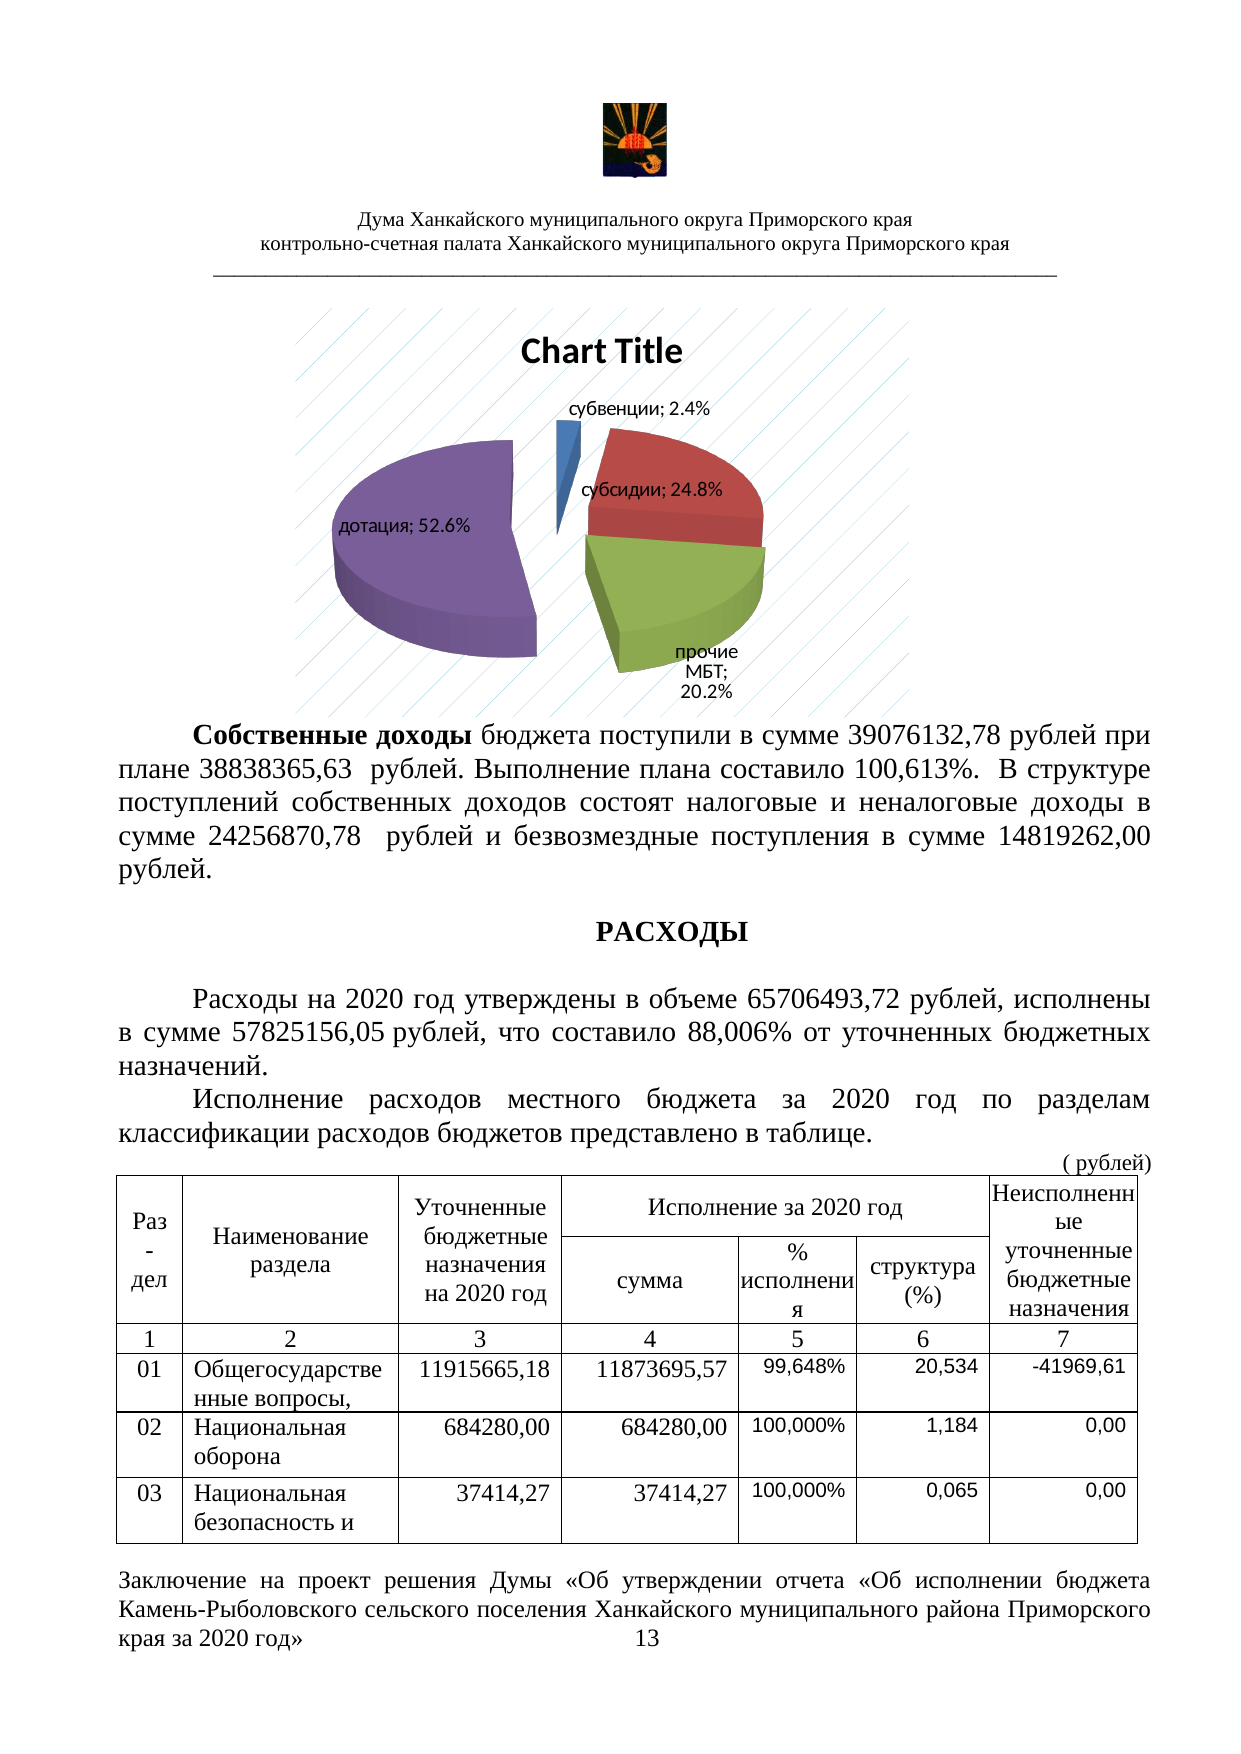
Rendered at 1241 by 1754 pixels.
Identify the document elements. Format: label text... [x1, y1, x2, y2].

text ( рублей) [118, 1149, 1152, 1175]
table_cell Общегосударственные вопросы, [183, 1354, 398, 1411]
table_cell Национальная безопасность и правоохранительная деятельность [183, 1478, 398, 1543]
table_cell 4 [562, 1324, 738, 1353]
picture [602, 103, 667, 178]
table_cell 684280,00 [562, 1413, 738, 1477]
table_cell 37414,27 [399, 1478, 561, 1543]
table_cell 20,534 [857, 1354, 989, 1411]
table_cell 5 [739, 1324, 856, 1353]
table_cell 684280,00 [399, 1413, 561, 1477]
table_cell % исполнения [739, 1237, 856, 1323]
table_cell 01 [117, 1354, 182, 1411]
table_header Наименование раздела [183, 1176, 398, 1323]
table_header Неисполненные уточненные бюджетные назначения [990, 1176, 1137, 1323]
table_cell 100,000% [739, 1413, 856, 1477]
table_header Исполнение за 2020 год [562, 1176, 989, 1236]
table_cell 6 [857, 1324, 989, 1353]
table_cell 7 [990, 1324, 1137, 1353]
text Исполнение расходов местного бюджета за 2020 год по разделам классификации расходов бюджетов представлено в таблице. [118, 1082, 1152, 1149]
text Расходы на 2020 год утверждены в объеме 65706493,72 рублей, исполнены в сумме 57825156,05 рублей, что составило 88,006% от уточненных бюджетных назначений. [118, 981, 1152, 1082]
table_cell 11873695,57 [562, 1354, 738, 1411]
table_cell 100,000% [739, 1478, 856, 1543]
table_cell сумма [562, 1237, 738, 1323]
table_cell -41969,61 [990, 1354, 1137, 1411]
table_header Раз-дел [117, 1176, 182, 1323]
table_cell 0,00 [990, 1478, 1137, 1543]
table_cell 2 [183, 1324, 398, 1353]
table_cell Национальная оборона [183, 1413, 398, 1477]
table_cell 1,184 [857, 1413, 989, 1477]
table_cell 03 [117, 1478, 182, 1543]
table_cell 1 [117, 1324, 182, 1353]
text РАСХОДЫ [118, 914, 1152, 947]
table_cell 0,00 [990, 1413, 1137, 1477]
table_cell 3 [399, 1324, 561, 1353]
table_cell 11915665,18 [399, 1354, 561, 1411]
table_cell 02 [117, 1413, 182, 1477]
table_cell 99,648% [739, 1354, 856, 1411]
table_cell 37414,27 [562, 1478, 738, 1543]
text Собственные доходы бюджета поступили в сумме 39076132,78 рублей при плане 38838365,63 рублей. Выполнение плана составило 100,613%. В структуре поступлений собственных доходов состоят налоговые и неналоговые доходы в сумме 24256870,78 рублей и безвозмездные поступления в сумме 14819262,00 рублей. [118, 717, 1152, 885]
table_cell структура (%) [857, 1237, 989, 1323]
table_cell 0,065 [857, 1478, 989, 1543]
table_header Уточненные бюджетные назначения на 2020 год [399, 1176, 561, 1323]
